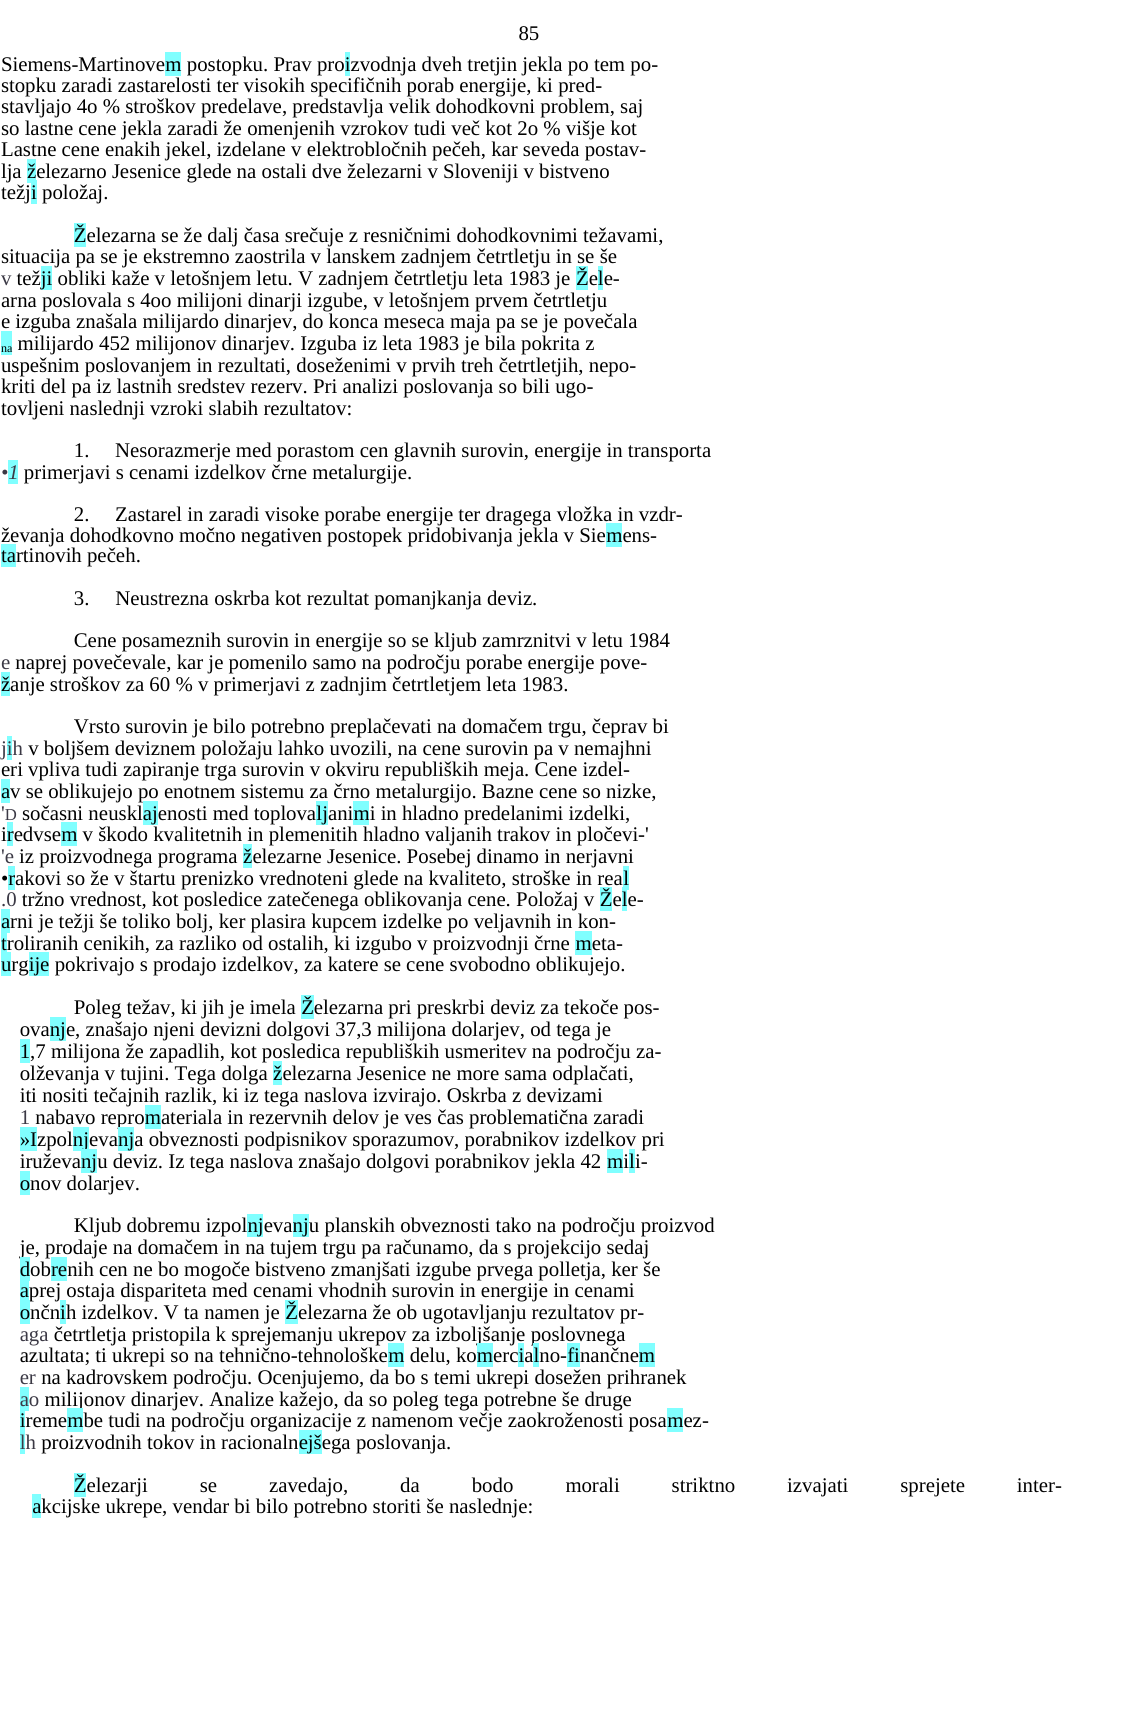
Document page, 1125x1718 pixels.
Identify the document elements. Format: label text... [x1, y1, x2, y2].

list Nesorazmerje med porastom cen glavnih surovin, energije in transporta •1 primerjavi s cenami izdelkov črne metalurgije. [1, 441, 1063, 484]
text Železarji se zavedajo, da bodo morali striktno izvajati sprejete inter- akcijske ukrepe, vendar bi bilo potrebno storiti še naslednje: [32, 1475, 1063, 1518]
text Poleg težav, ki jih je imela Železarna pri preskrbi deviz za tekoče pos- ovanje, znašajo njeni devizni dolgovi 37,3 milijona dolarjev, od tega je 1,7 milijona že zapadlih, kot posledica republiških usmeritev na področju za- olževanja v tujini. Tega dolga železarna Jesenice ne more sama odplačati, iti nositi tečajnih razlik, ki iz tega naslova izvirajo. Oskrba z devizami 1 nabavo repromateriala in rezervnih delov je ves čas problematična zaradi »Izpolnjevanja obveznosti podpisnikov sporazumov, porabnikov izdelkov pri iruževanju deviz. Iz tega naslova znašajo dolgovi porabnikov jekla 42 mili- onov dolarjev. [19, 997, 1063, 1195]
text Cene posameznih surovin in energije so se kljub zamrznitvi v letu 1984 e naprej povečevale, kar je pomenilo samo na področju porabe energije pove- žanje stroškov za 60 % v primerjavi z zadnjim četrtletjem leta 1983. [1, 631, 1063, 696]
text Kljub dobremu izpolnjevanju planskih obveznosti tako na področju proizvod je, prodaje na domačem in na tujem trgu pa računamo, da s projekcijo sedaj dobrenih cen ne bo mogoče bistveno zmanjšati izgube prvega polletja, ker še aprej ostaja dispariteta med cenami vhodnih surovin in energije in cenami ončnih izdelkov. V ta namen je Železarna že ob ugotavljanju rezultatov pr- aga četrtletja pristopila k sprejemanju ukrepov za izboljšanje poslovnega azultata; ti ukrepi so na tehnično-tehnološkem delu, komercialno-finančnem er na kadrovskem področju. Ocenjujemo, da bo s temi ukrepi dosežen prihranek ao milijonov dinarjev. Analize kažejo, da so poleg tega potrebne še druge iremembe tudi na področju organizacije z namenom večje zaokroženosti posamez- lh proizvodnih tokov in racionalnejšega poslovanja. [19, 1216, 1063, 1454]
text Železarna se že dalj časa srečuje z resničnimi dohodkovnimi težavami, situacija pa se je ekstremno zaostrila v lanskem zadnjem četrtletju in se še v težji obliki kaže v letošnjem letu. V zadnjem četrtletju leta 1983 je Žele- arna poslovala s 4oo milijoni dinarji izgube, v letošnjem prvem četrtletju e izguba znašala milijardo dinarjev, do konca meseca maja pa se je povečala na milijardo 452 milijonov dinarjev. Izguba iz leta 1983 je bila pokrita z uspešnim poslovanjem in rezultati, doseženimi v prvih treh četrtletjih, nepo- kriti del pa iz lastnih sredstev rezerv. Pri analizi poslovanja so bili ugo- tovljeni naslednji vzroki slabih rezultatov: [1, 225, 1063, 420]
list Neustrezna oskrba kot rezultat pomanjkanja deviz. [1, 588, 1063, 610]
list Zastarel in zaradi visoke porabe energije ter dragega vložka in vzdr- ževanja dohodkovno močno negativen postopek pridobivanja jekla v Siemens- tartinovih pečeh. [1, 505, 1063, 567]
text Vrsto surovin je bilo potrebno preplačevati na domačem trgu, čeprav bi jih v boljšem deviznem položaju lahko uvozili, na cene surovin pa v nemajhni eri vpliva tudi zapiranje trga surovin v okviru republiških meja. Cene izdel- av se oblikujejo po enotnem sistemu za črno metalurgijo. Bazne cene so nizke, 'd sočasni neusklajenosti med toplovaljanimi in hladno predelanimi izdelki, iredvsem v škodo kvalitetnih in plemenitih hladno valjanih trakov in pločevi-' 'e iz proizvodnega programa železarne Jesenice. Posebej dinamo in nerjavni •rakovi so že v štartu prenizko vrednoteni glede na kvaliteto, stroške in real .0 tržno vrednost, kot posledice zatečenega oblikovanja cene. Položaj v Žele- arni je težji še toliko bolj, ker plasira kupcem izdelke po veljavnih in kon- troliranih cenikih, za razliko od ostalih, ki izgubo v proizvodnji črne meta- urgije pokrivajo s prodajo izdelkov, za katere se cene svobodno oblikujejo. [1, 716, 1063, 976]
text Siemens-Martinovem postopku. Prav proizvodnja dveh tretjin jekla po tem po- stopku zaradi zastarelosti ter visokih specifičnih porab energije, ki pred- stavljajo 4o % stroškov predelave, predstavlja velik dohodkovni problem, saj so lastne cene jekla zaradi že omenjenih vzrokov tudi več kot 2o % višje kot Lastne cene enakih jekel, izdelane v elektrobločnih pečeh, kar seveda postav- lja železarno Jesenice glede na ostali dve železarni v Sloveniji v bistveno težji položaj. [1, 54, 1063, 204]
